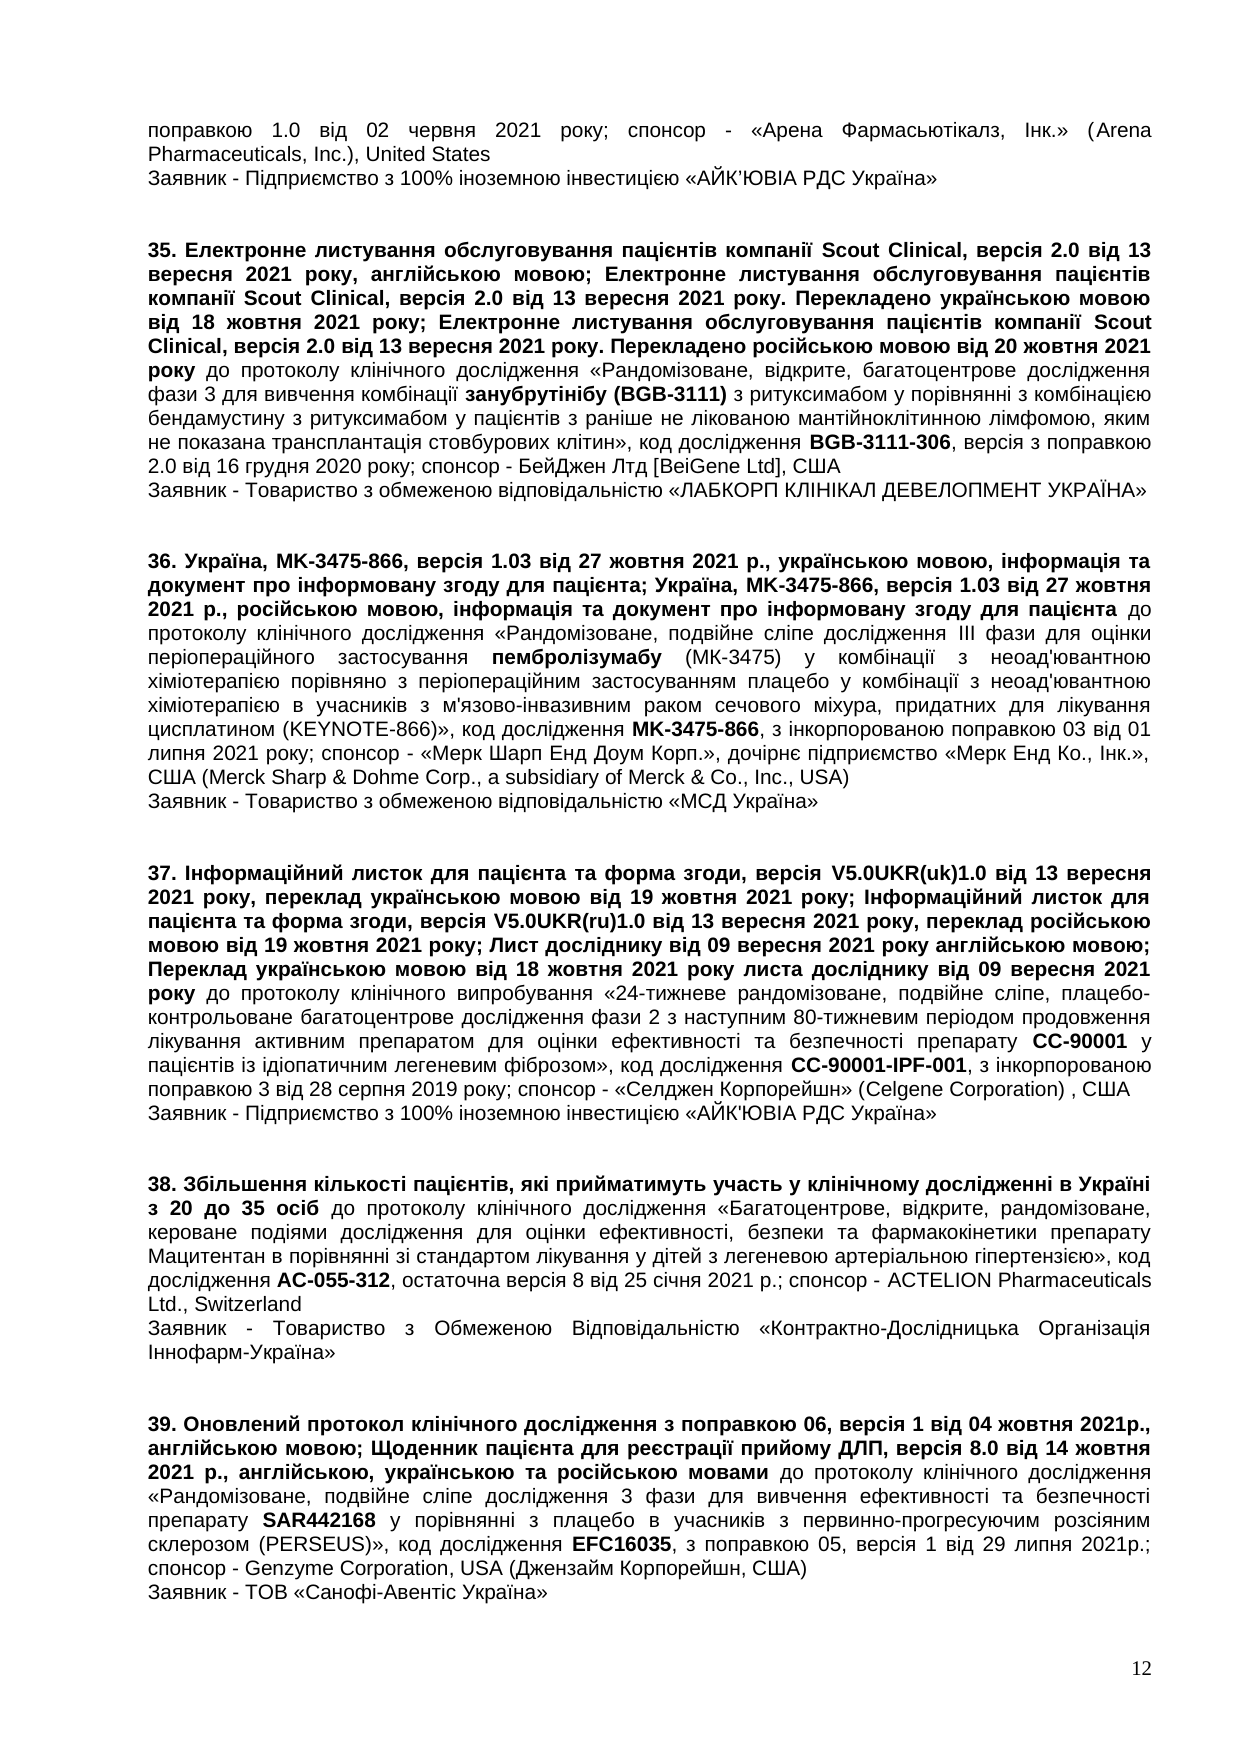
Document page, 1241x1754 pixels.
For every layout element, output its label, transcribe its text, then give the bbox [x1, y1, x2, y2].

text 37. Інформаційний листок для пацієнта та форма згоди, версія V5.0UKR(uk)1.0 від 13 вересня 2021 року, переклад українською мовою від 19 жовтня 2021 року; Інформаційний листок для пацієнта та форма згоди, версія V5.0UKR(ru)1.0 від 13 вересня 2021 року, переклад російською мовою від 19 жовтня 2021 року; Лист досліднику від 09 вересня 2021 року англійською мовою; Переклад українською мовою від 18 жовтня 2021 року листа досліднику від 09 вересня 2021 року до протоколу клінічного випробування «24-тижневе рандомізоване, подвійне сліпе, плацебо-контрольоване багатоцентрове дослідження фази 2 з наступним 80-тижневим періодом продовження лікування активним препаратом для оцінки ефективності та безпечності препарату CC-90001 у пацієнтів із ідіопатичним легеневим фіброзом», код дослідження CC-90001-IPF-001, з інкорпорованою поправкою 3 від 28 серпня 2019 року; спонсор - «Селджен Корпорейшн» (Celgene Corporation) , США [148, 861, 1152, 1100]
text 39. Оновлений протокол клінічного дослідження з поправкою 06, версія 1 від 04 жовтня 2021р., англійською мовою; Щоденник пацієнта для реєстрації прийому ДЛП, версія 8.0 від 14 жовтня 2021 р., англійською, українською та російською мовами до протоколу клінічного дослідження «Рандомізоване, подвійне сліпе дослідження 3 фази для вивчення ефективності та безпечності препарату SAR442168 у порівнянні з плацебо в учасників з первинно-прогресуючим розсіяним склерозом (PERSEUS)», код дослідження EFC16035, з поправкою 05, версія 1 від 29 липня 2021р.; спонсор - Genzyme Corporation, USA (Джензайм Корпорейшн, США) [148, 1412, 1152, 1579]
text Заявник - Товариство з Обмеженою Відповідальністю «Контрактно-Дослідницька Організація Іннофарм-Україна» [148, 1316, 1152, 1364]
text 36. Україна, MK-3475-866, версія 1.03 від 27 жовтня 2021 р., українською мовою, інформація та документ про інформовану згоду для пацієнта; Україна, MK-3475-866, версія 1.03 від 27 жовтня 2021 р., російською мовою, інформація та документ про інформовану згоду для пацієнта до протоколу клінічного дослідження «Рандомізоване, подвійне сліпе дослідження III фази для оцінки періопераційного застосування пембролізумабу (МК-3475) у комбінації з неоад'ювантною хіміотерапією порівняно з періопераційним застосуванням плацебо у комбінації з неоад'ювантною хіміотерапією в учасників з м'язово-інвазивним раком сечового міхура, придатних для лікування цисплатином (KEYNOTE-866)», код дослідження MK-3475-866, з інкорпорованою поправкою 03 від 01 липня 2021 року; спонсор - «Мерк Шарп Енд Доум Корп.», дочірнє підприємство «Мерк Енд Ко., Інк.», США (Merck Sharp & Dohme Corp., a subsidiary of Merck & Co., Inc., USA) [148, 549, 1152, 789]
text Заявник - Товариство з обмеженою відповідальністю «МСД Україна» [148, 789, 1152, 813]
text 38. Збільшення кількості пацієнтів, які прийматимуть участь у клінічному дослідженні в Україні з 20 до 35 осіб до протоколу клінічного дослідження «Багатоцентрове, відкрите, рандомізоване, кероване подіями дослідження для оцінки ефективності, безпеки та фармакокінетики препарату Мацитентан в порівнянні зі стандартом лікування у дітей з легеневою артеріальною гіпертензією», код дослідження AC-055-312, остаточна версія 8 від 25 січня 2021 р.; спонсор - ACTELION Pharmaceuticals Ltd., Switzerland [148, 1172, 1152, 1316]
text Заявник - Підприємство з 100% іноземною інвестицією «АЙК’ЮВІА РДС Україна» [148, 166, 1152, 190]
text Заявник - Підприємство з 100% іноземною інвестицією «АЙК'ЮВІА РДС Україна» [148, 1100, 1152, 1124]
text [148, 118, 1152, 166]
text Заявник - Товариство з обмеженою відповідальністю «ЛАБКОРП КЛІНІКАЛ ДЕВЕЛОПМЕНТ УКРАЇНА» [148, 477, 1152, 501]
text 35. Електронне листування обслуговування пацієнтів компанії Scout Clinical, версія 2.0 від 13 вересня 2021 року, англійською мовою; Електронне листування обслуговування пацієнтів компанії Scout Clinical, версія 2.0 від 13 вересня 2021 року. Перекладено українською мовою від 18 жовтня 2021 року; Електронне листування обслуговування пацієнтів компанії Scout Clinical, версія 2.0 від 13 вересня 2021 року. Перекладено російською мовою від 20 жовтня 2021 року до протоколу клінічного дослідження «Рандомізоване, відкрите, багатоцентрове дослідження фази 3 для вивчення комбінації занубрутінібу (BGB-3111) з ритуксимабом у порівнянні з комбінацією бендамустину з ритуксимабом у пацієнтів з раніше не лікованою мантійноклітинною лімфомою, яким не показана трансплантація стовбурових клітин», код дослідження BGB-3111-306, версія з поправкою 2.0 від 16 грудня 2020 року; спонсор - БейДжен Лтд [BeiGene Ltd], США [148, 238, 1152, 477]
text Заявник - ТОВ «Санофі-Авентіс Україна» [148, 1579, 1152, 1603]
